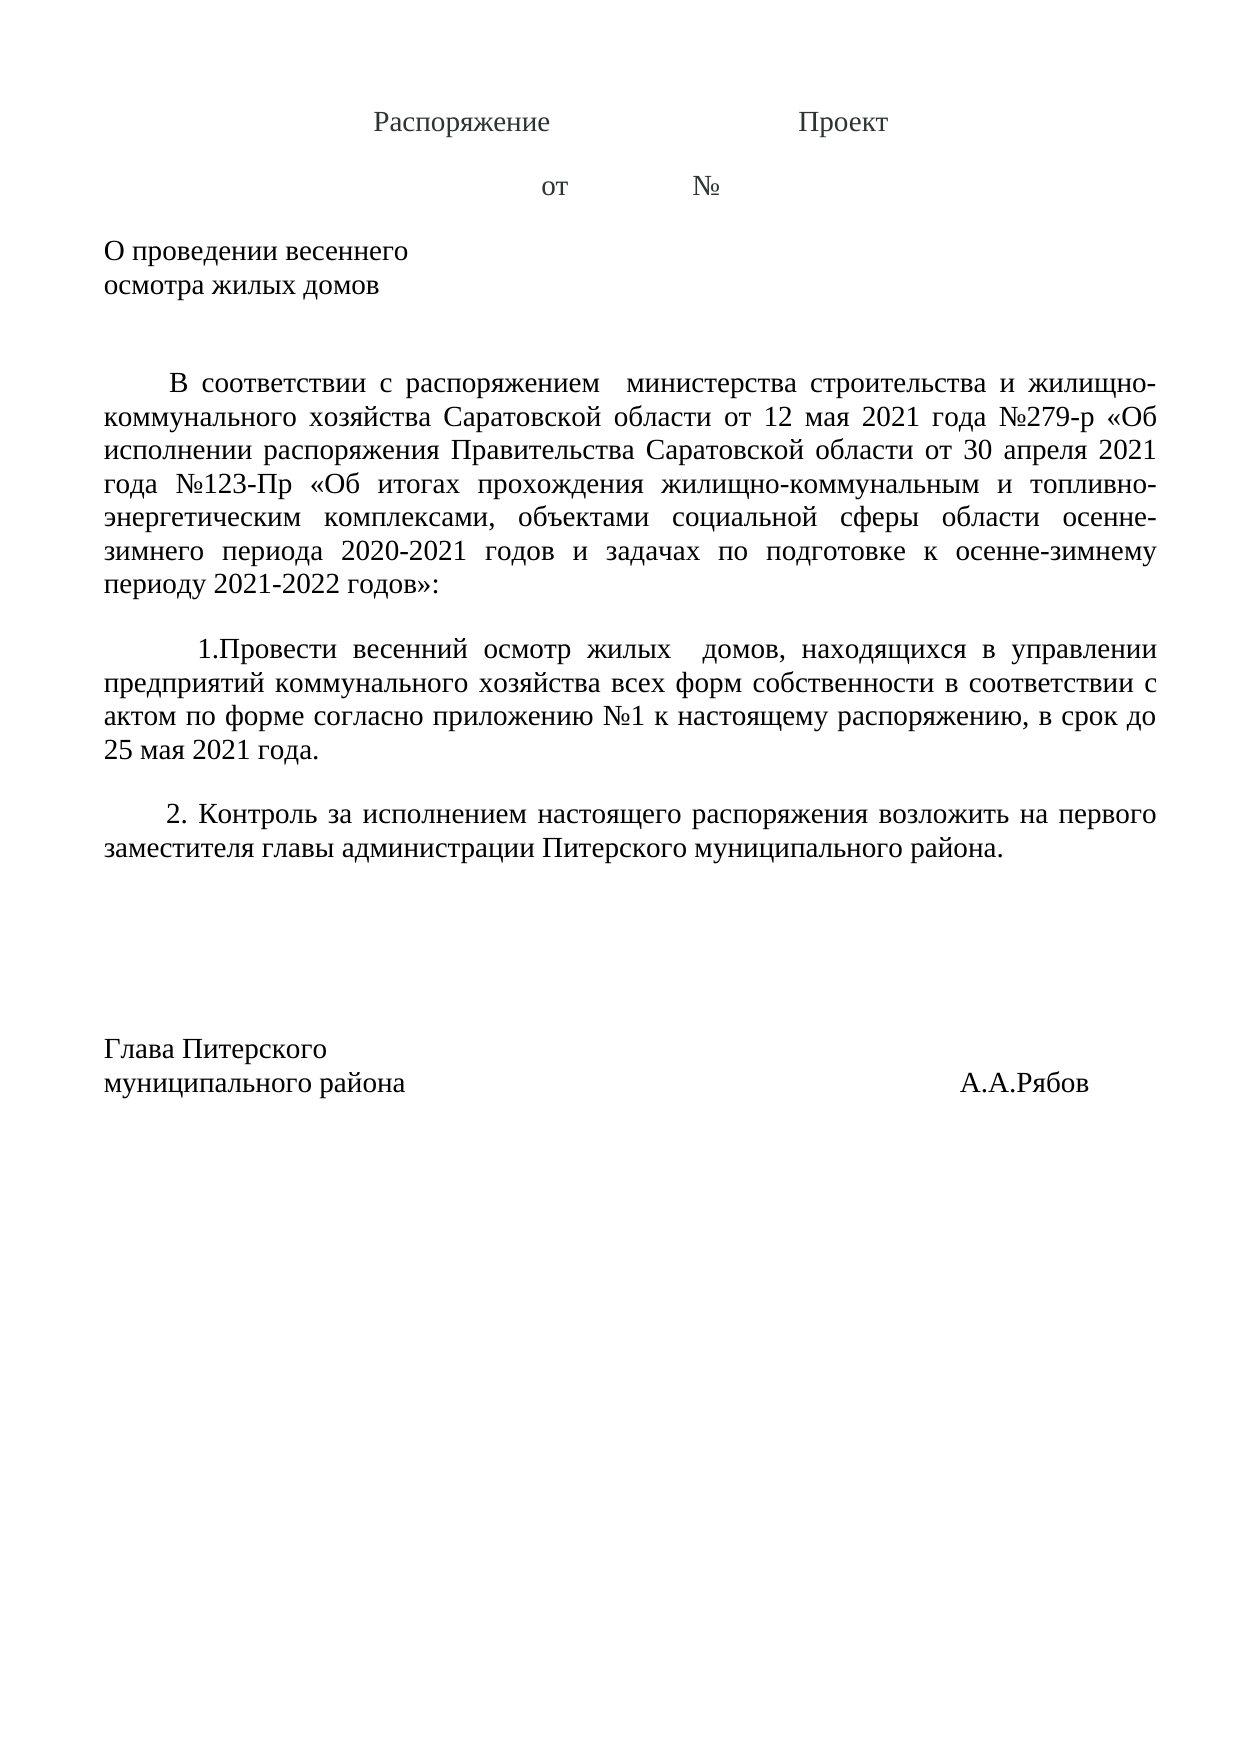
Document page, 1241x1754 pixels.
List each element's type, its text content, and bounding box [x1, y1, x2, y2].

text Распоряжение Проект [103, 104, 1158, 137]
text Глава Питерского [103, 1031, 1158, 1065]
text О проведении весеннего осмотра жилых домов [103, 233, 479, 300]
text муниципального района А.А.Рябов [103, 1065, 1158, 1098]
text 2. Контроль за исполнением настоящего распоряжения возложить на первого заместителя главы администрации Питерского муниципального района. [103, 797, 1158, 864]
text 1.Провести весенний осмотр жилых домов, находящихся в управлении предприятий коммунального хозяйства всех форм собственности в соответствии с актом по форме согласно приложению №1 к настоящему распоряжению, в срок до 25 мая 2021 года. [103, 631, 1158, 765]
text В соответствии с распоряжением министерства строительства и жилищно-коммунального хозяйства Саратовской области от 12 мая 2021 года №279-р «Об исполнении распоряжения Правительства Саратовской области от 30 апреля 2021 года №123-Пр «Об итогах прохождения жилищно-коммунальным и топливно-энергетическим комплексами, объектами социальной сферы области осенне-зимнего периода 2020-2021 годов и задачах по подготовке к осенне-зимнему периоду 2021-2022 годов»: [103, 365, 1158, 600]
text от № [103, 168, 1158, 202]
